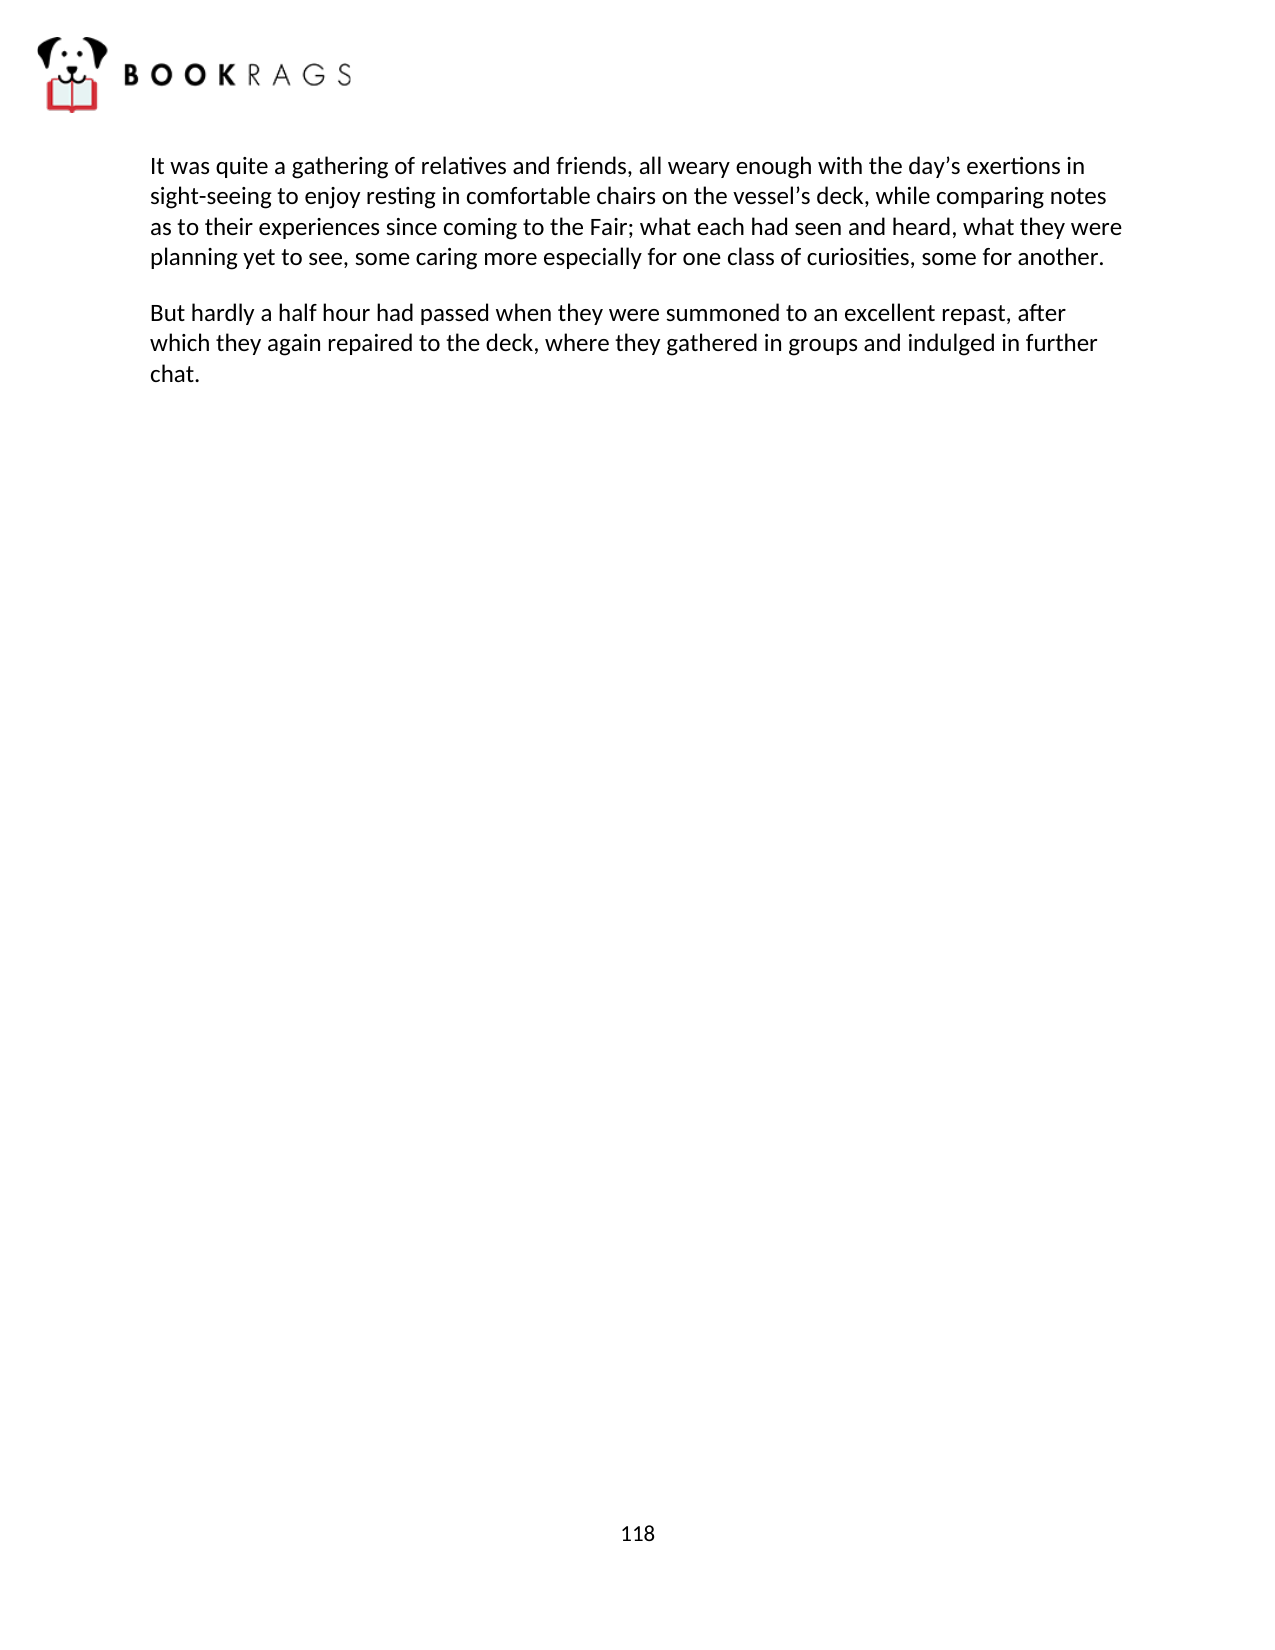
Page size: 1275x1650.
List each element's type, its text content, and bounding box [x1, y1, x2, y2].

text But hardly a half hour had passed when they were summoned to an excellent repast, after which they again repaired to the deck, where they gathered in groups and indulged in further chat. [150, 297, 1125, 389]
picture [37, 37, 351, 113]
text It was quite a gathering of relatives and friends, all weary enough with the day’s exertions in sight-seeing to enjoy resting in comfortable chairs on the vessel’s deck, while comparing notes as to their experiences since coming to the Fair; what each had seen and heard, what they were planning yet to see, some caring more especially for one class of curiosities, some for another. [150, 150, 1125, 272]
